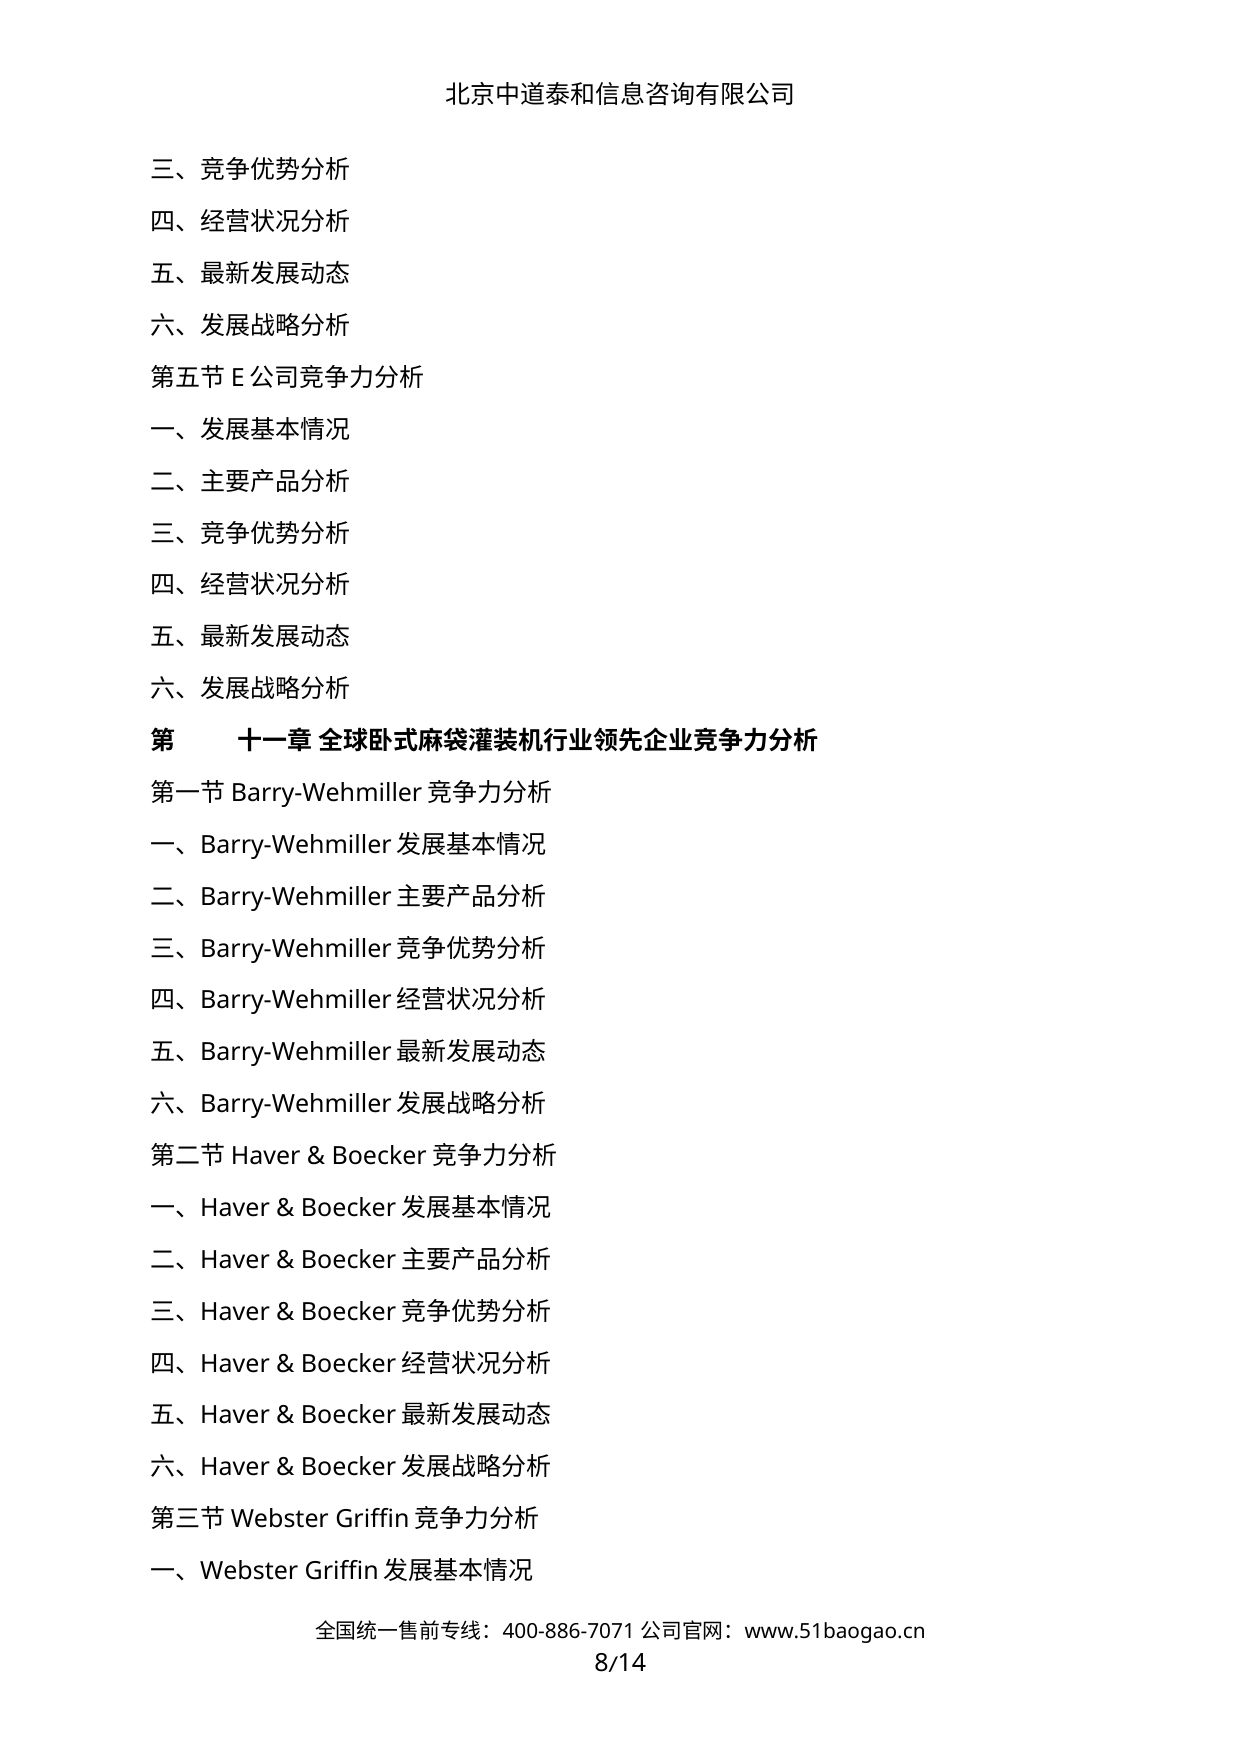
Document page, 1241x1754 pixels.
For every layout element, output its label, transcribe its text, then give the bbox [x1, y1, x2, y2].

text 六、Haver & Boecker发展战略分析 [150, 1447, 1090, 1483]
text 五、Haver & Boecker最新发展动态 [150, 1395, 1090, 1431]
text 三、竞争优势分析 [150, 513, 1090, 549]
text 六、Barry-Wehmiller发展战略分析 [150, 1084, 1090, 1120]
text 三、Haver & Boecker竞争优势分析 [150, 1291, 1090, 1327]
text 一、发展基本情况 [150, 409, 1090, 446]
text 六、发展战略分析 [150, 669, 1090, 705]
text 一、Haver & Boecker发展基本情况 [150, 1187, 1090, 1224]
text 第 十一章 全球卧式麻袋灌装机行业领先企业竞争力分析 [150, 721, 1090, 757]
text 一、Barry-Wehmiller发展基本情况 [150, 824, 1090, 861]
text 二、主要产品分析 [150, 461, 1090, 497]
text 第三节 Webster Griffin竞争力分析 [150, 1499, 1090, 1535]
text 三、竞争优势分析 [150, 150, 1090, 186]
text 二、Barry-Wehmiller主要产品分析 [150, 876, 1090, 912]
text 五、最新发展动态 [150, 254, 1090, 290]
text 三、Barry-Wehmiller竞争优势分析 [150, 928, 1090, 964]
text 五、最新发展动态 [150, 617, 1090, 653]
text 第二节 Haver & Boecker竞争力分析 [150, 1136, 1090, 1172]
text 四、经营状况分析 [150, 202, 1090, 238]
text 五、Barry-Wehmiller最新发展动态 [150, 1032, 1090, 1068]
text 四、经营状况分析 [150, 565, 1090, 601]
text 二、Haver & Boecker主要产品分析 [150, 1239, 1090, 1276]
text 第一节 Barry-Wehmiller竞争力分析 [150, 772, 1090, 809]
text 第五节 E公司竞争力分析 [150, 357, 1090, 394]
text 四、Haver & Boecker经营状况分析 [150, 1343, 1090, 1379]
text 六、发展战略分析 [150, 306, 1090, 342]
text 一、Webster Griffin发展基本情况 [150, 1551, 1090, 1587]
text 四、Barry-Wehmiller经营状况分析 [150, 980, 1090, 1016]
